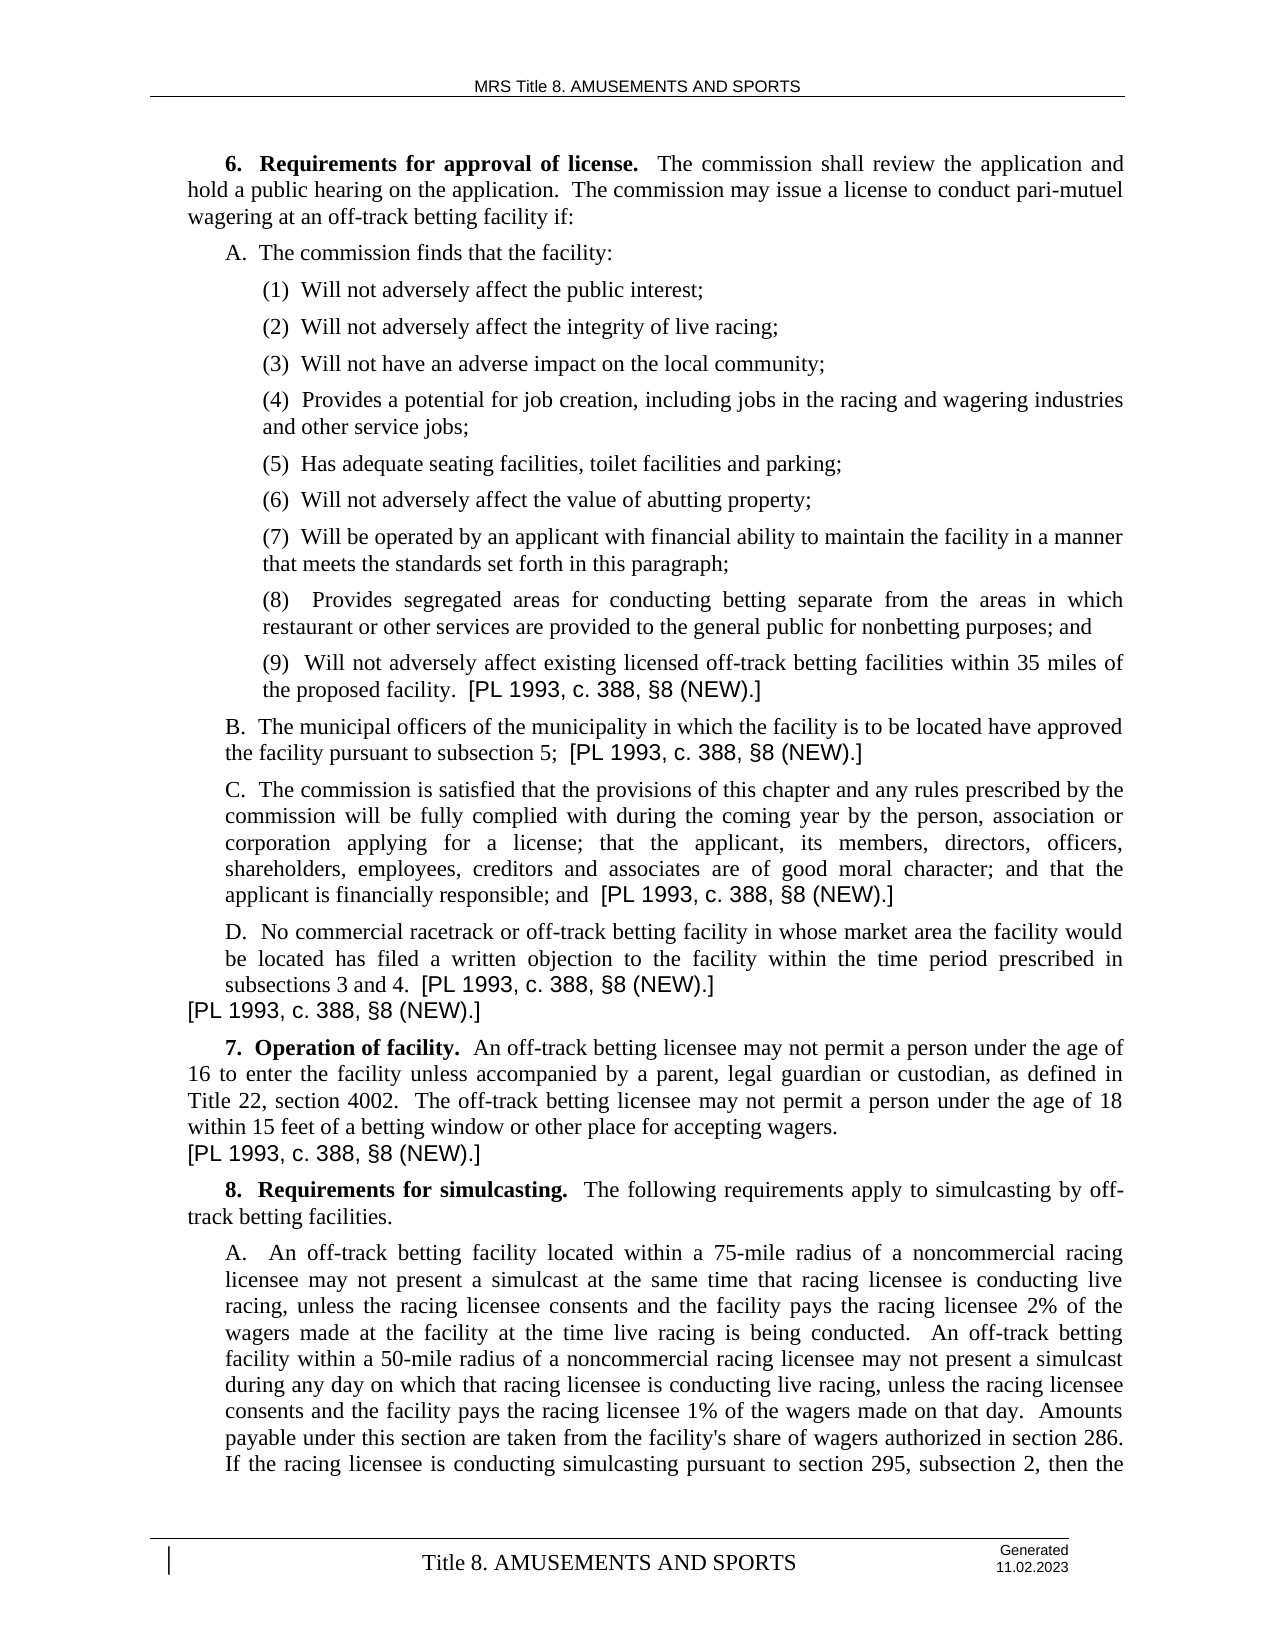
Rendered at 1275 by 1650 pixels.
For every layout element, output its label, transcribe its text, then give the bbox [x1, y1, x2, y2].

text (3) Will not have an adverse impact on the local community; [262, 350, 1125, 376]
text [225, 1239, 1125, 1477]
text C. The commission is satisfied that the provisions of this chapter and any rules prescribed by the commission will be fully complied with during the coming year by the person, association or corporation applying for a license; that the applicant, its members, directors, officers, shareholders, employees, creditors and associates are of good moral character; and that the applicant is financially responsible; and [PL 1993, c. 388, §8 (NEW).] [225, 776, 1125, 908]
text 7. Operation of facility. An off-track betting licensee may not permit a person under the age of 16 to enter the facility unless accompanied by a parent, legal guardian or custodian, as defined in Title 22, section 4002. The off-track betting licensee may not permit a person under the age of 18 within 15 feet of a betting window or other place for accepting wagers. [187, 1034, 1125, 1139]
text [PL 1993, c. 388, §8 (NEW).] [187, 1139, 1125, 1166]
text D. No commercial racetrack or off-track betting facility in whose market area the facility would be located has filed a written objection to the facility within the time period prescribed in subsections 3 and 4. [PL 1993, c. 388, §8 (NEW).] [225, 918, 1125, 997]
text A. The commission finds that the facility: [225, 239, 1125, 266]
text (8) Provides segregated areas for conducting betting separate from the areas in which restaurant or other services are provided to the general public for nonbetting purposes; and [262, 586, 1125, 639]
text (6) Will not adversely affect the value of abutting property; [262, 486, 1125, 513]
text [PL 1993, c. 388, §8 (NEW).] [187, 997, 1125, 1024]
text 8. Requirements for simulcasting. The following requirements apply to simulcasting by off-track betting facilities. [187, 1176, 1125, 1229]
text (1) Will not adversely affect the public interest; [262, 276, 1125, 303]
text (9) Will not adversely affect existing licensed off-track betting facilities within 35 miles of the proposed facility. [PL 1993, c. 388, §8 (NEW).] [262, 649, 1125, 702]
text B. The municipal officers of the municipality in which the facility is to be located have approved the facility pursuant to subsection 5; [PL 1993, c. 388, §8 (NEW).] [225, 713, 1125, 766]
text (7) Will be operated by an applicant with financial ability to maintain the facility in a manner that meets the standards set forth in this paragraph; [262, 523, 1125, 576]
text (5) Has adequate seating facilities, toilet facilities and parking; [262, 450, 1125, 476]
text (4) Provides a potential for job creation, including jobs in the racing and wagering industries and other service jobs; [262, 387, 1125, 439]
text 6. Requirements for approval of license. The commission shall review the application and hold a public hearing on the application. The commission may issue a license to conduct pari-mutuel wagering at an off-track betting facility if: [187, 150, 1125, 229]
text (2) Will not adversely affect the integrity of live racing; [262, 313, 1125, 339]
